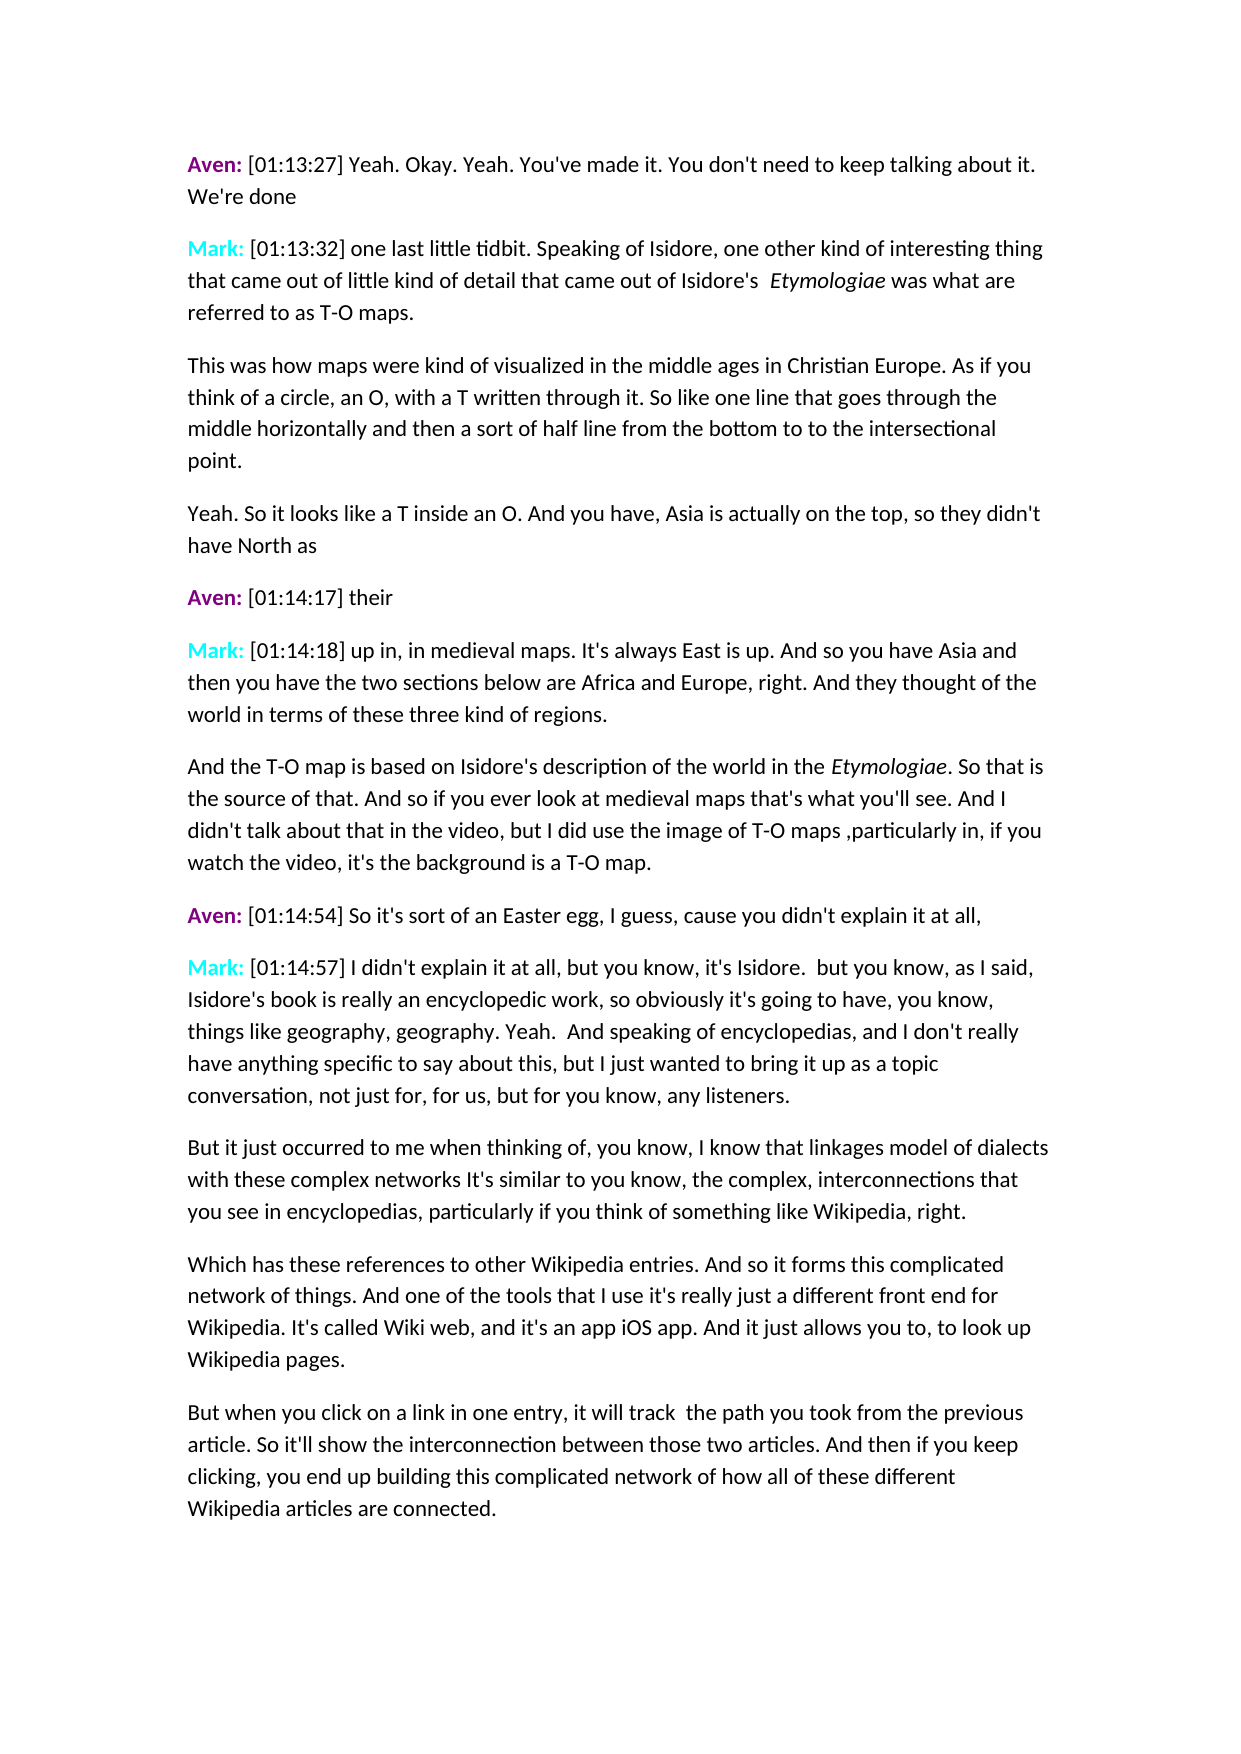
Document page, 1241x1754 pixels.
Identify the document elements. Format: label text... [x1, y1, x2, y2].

text Aven: [01:14:17] their [187, 583, 1053, 612]
text This was how maps were kind of visualized in the middle ages in Christian Europe. As if you think of a circle, an O, with a T written through it. So like one line that goes through the middle horizontally and then a sort of half line from the bottom to to the intersectional point. [187, 351, 1053, 474]
text But it just occurred to me when thinking of, you know, I know that linkages model of dialects with these complex networks It's similar to you know, the complex, interconnections that you see in encyclopedias, particularly if you think of something like Wikipedia, right. [187, 1133, 1053, 1225]
text Yeah. So it looks like a T inside an O. And you have, Asia is actually on the top, so they didn't have North as [187, 499, 1053, 559]
text But when you click on a link in one entry, it will track the path you took from the previous article. So it'll show the interconnection between those two articles. And then if you keep clicking, you end up building this complicated network of how all of these different Wikipedia articles are connected. [187, 1398, 1053, 1522]
text Mark: [01:14:57] I didn't explain it at all, but you know, it's Isidore. but you know, as I said, Isidore's book is really an encyclopedic work, so obviously it's going to have, you know, things like geography, geography. Yeah. And speaking of encyclopedias, and I don't really have anything specific to say about this, but I just wanted to bring it up as a topic conversation, not just for, for us, but for you know, any listeners. [187, 953, 1053, 1109]
text Mark: [01:14:18] up in, in medieval maps. It's always East is up. And so you have Asia and then you have the two sections below are Africa and Europe, right. And they thought of the world in terms of these three kind of regions. [187, 636, 1053, 728]
text And the T-O map is based on Isidore's description of the world in the Etymologiae. So that is the source of that. And so if you ever look at medieval maps that's what you'll see. And I didn't talk about that in the video, but I did use the image of T-O maps ,particularly in, if you watch the video, it's the background is a T-O map. [187, 752, 1053, 876]
text Aven: [01:14:54] So it's sort of an Easter egg, I guess, cause you didn't explain it at all, [187, 901, 1053, 929]
text Which has these references to other Wikipedia entries. And so it forms this complicated network of things. And one of the tools that I use it's really just a different front end for Wikipedia. It's called Wiki web, and it's an app iOS app. And it just allows you to, to look up Wikipedia pages. [187, 1250, 1053, 1373]
text Aven: [01:13:27] Yeah. Okay. Yeah. You've made it. You don't need to keep talking about it. We're done [187, 150, 1053, 210]
text Mark: [01:13:32] one last little tidbit. Speaking of Isidore, one other kind of interesting thing that came out of little kind of detail that came out of Isidore's Etymologiae was what are referred to as T-O maps. [187, 234, 1053, 326]
